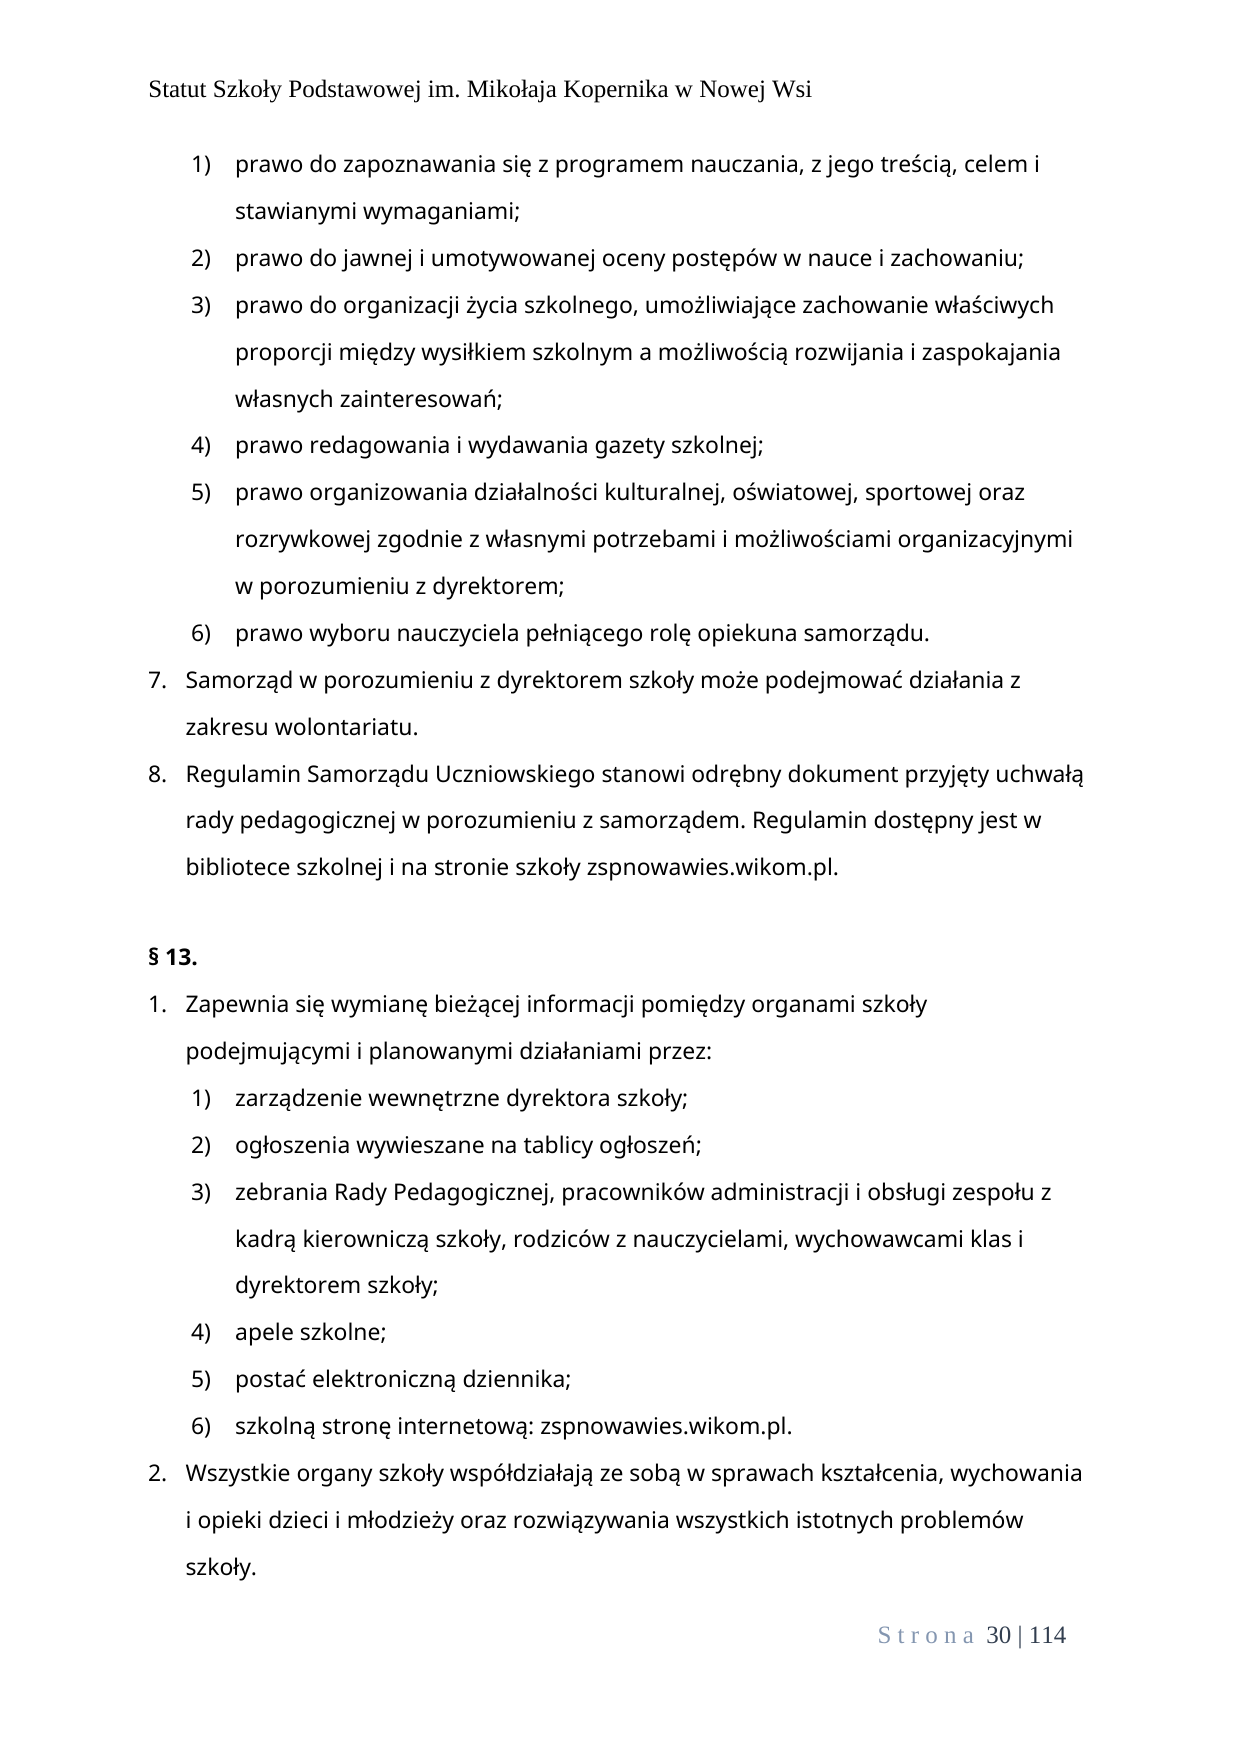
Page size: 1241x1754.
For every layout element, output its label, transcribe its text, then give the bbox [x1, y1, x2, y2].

list Samorząd w porozumieniu z dyrektorem szkoły może podejmować działania z zakresu wolontariatu. [148, 664, 1093, 742]
list zarządzenie wewnętrzne dyrektora szkoły; [191, 1082, 1093, 1113]
list Wszystkie organy szkoły współdziałają ze sobą w sprawach kształcenia, wychowania i opieki dzieci i młodzieży oraz rozwiązywania wszystkich istotnych problemów szkoły. [148, 1457, 1093, 1582]
list prawo do jawnej i umotywowanej oceny postępów w nauce i zachowaniu; [191, 242, 1093, 273]
list szkolną stronę internetową: zspnowawies.wikom.pl. [191, 1410, 1093, 1441]
list prawo redagowania i wydawania gazety szkolnej; [191, 429, 1093, 461]
list prawo do zapoznawania się z programem nauczania, z jego treścią, celem i stawianymi wymaganiami; [191, 148, 1093, 226]
list apele szkolne; [191, 1316, 1093, 1348]
list postać elektroniczną dziennika; [191, 1363, 1093, 1394]
list Zapewnia się wymianę bieżącej informacji pomiędzy organami szkoły podejmującymi i planowanymi działaniami przez: [148, 988, 1093, 1066]
text § 13. [148, 941, 843, 973]
list ogłoszenia wywieszane na tablicy ogłoszeń; [191, 1129, 1093, 1160]
list zebrania Rady Pedagogicznej, pracowników administracji i obsługi zespołu z kadrą kierowniczą szkoły, rodziców z nauczycielami, wychowawcami klas i dyrektorem szkoły; [191, 1176, 1093, 1301]
list prawo do organizacji życia szkolnego, umożliwiające zachowanie właściwych proporcji między wysiłkiem szkolnym a możliwością rozwijania i zaspokajania własnych zainteresowań; [191, 289, 1093, 414]
list prawo wyboru nauczyciela pełniącego rolę opiekuna samorządu. [191, 617, 1093, 648]
list prawo organizowania działalności kulturalnej, oświatowej, sportowej oraz rozrywkowej zgodnie z własnymi potrzebami i możliwościami organizacyjnymi w porozumieniu z dyrektorem; [191, 476, 1093, 601]
list Regulamin Samorządu Uczniowskiego stanowi odrębny dokument przyjęty uchwałą rady pedagogicznej w porozumieniu z samorządem. Regulamin dostępny jest w bibliotece szkolnej i na stronie szkoły zspnowawies.wikom.pl. [148, 758, 1093, 883]
